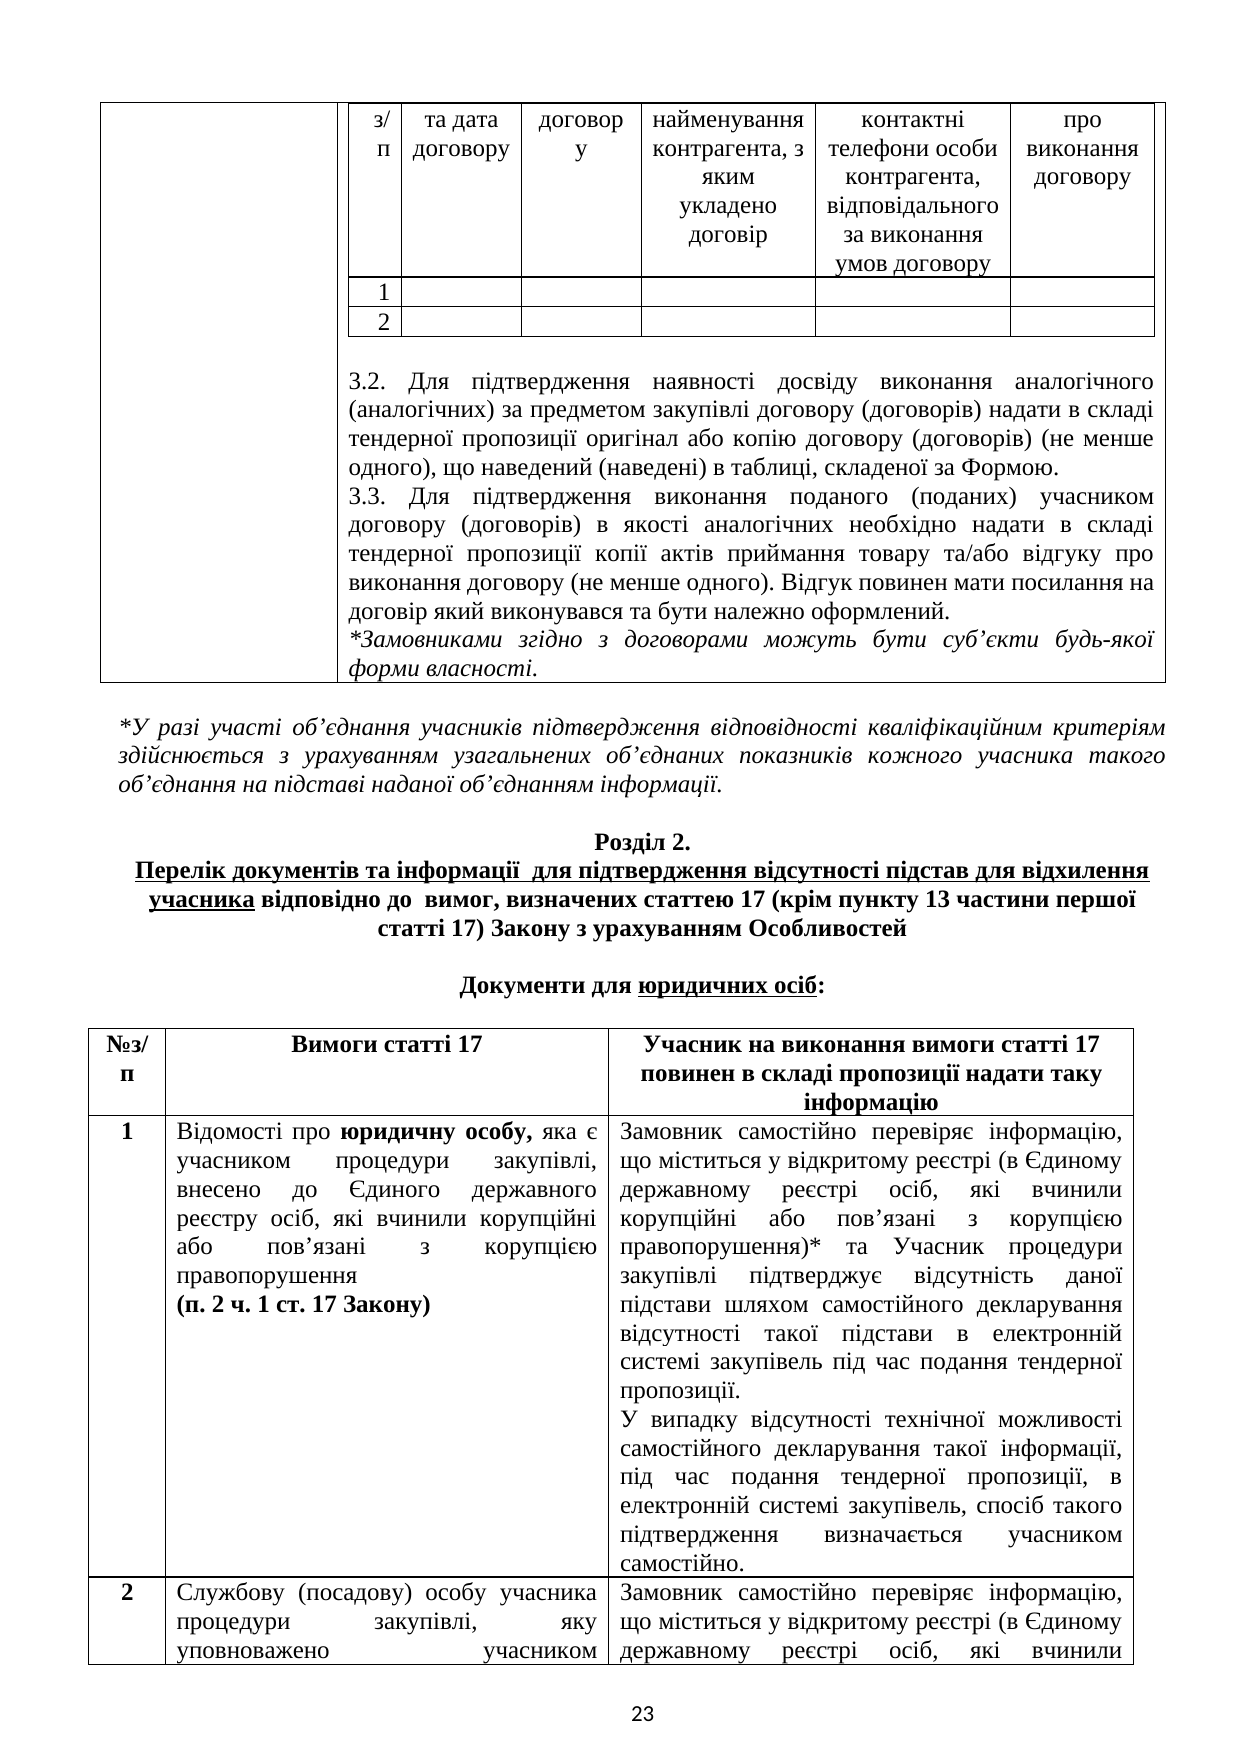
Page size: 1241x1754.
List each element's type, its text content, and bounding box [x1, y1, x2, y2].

table_header №з/п [89, 1029, 165, 1115]
text Перелік документів та інформації для підтвердження відсутності підстав для відхилення учасника відповідно до вимог, визначених статтею 17 (крім пункту 13 частини першої статті 17) Закону з урахуванням Особливостей [118, 856, 1167, 942]
text Документи для юридичних осіб: [118, 971, 1167, 999]
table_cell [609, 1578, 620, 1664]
table_cell 1 [89, 1116, 165, 1576]
text *У разі участі об’єднання учасників підтвердження відповідності кваліфікаційним критеріям здійснюється з урахуванням узагальнених об’єднаних показників кожного учасника такого об’єднання на підставі наданої об’єднанням інформації. [118, 712, 1167, 798]
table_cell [338, 103, 1165, 682]
table_header Вимоги статті 17 [166, 1029, 608, 1115]
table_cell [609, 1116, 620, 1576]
text Розділ 2. [118, 827, 1167, 856]
table_cell 2 [89, 1578, 165, 1664]
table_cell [101, 103, 337, 682]
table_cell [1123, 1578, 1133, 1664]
table_header Учасник на виконання вимоги статті 17 повинен в складі пропозиції надати таку інформацію [609, 1029, 1133, 1115]
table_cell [166, 1578, 608, 1664]
table_cell Відомості про юридичну особу, яка є учасником процедури закупівлі, внесено до Єдиного державного реєстру осіб, які вчинили корупційні або пов’язані з корупцією правопорушення (п. 2 ч. 1 ст. 17 Закону) [166, 1116, 608, 1576]
